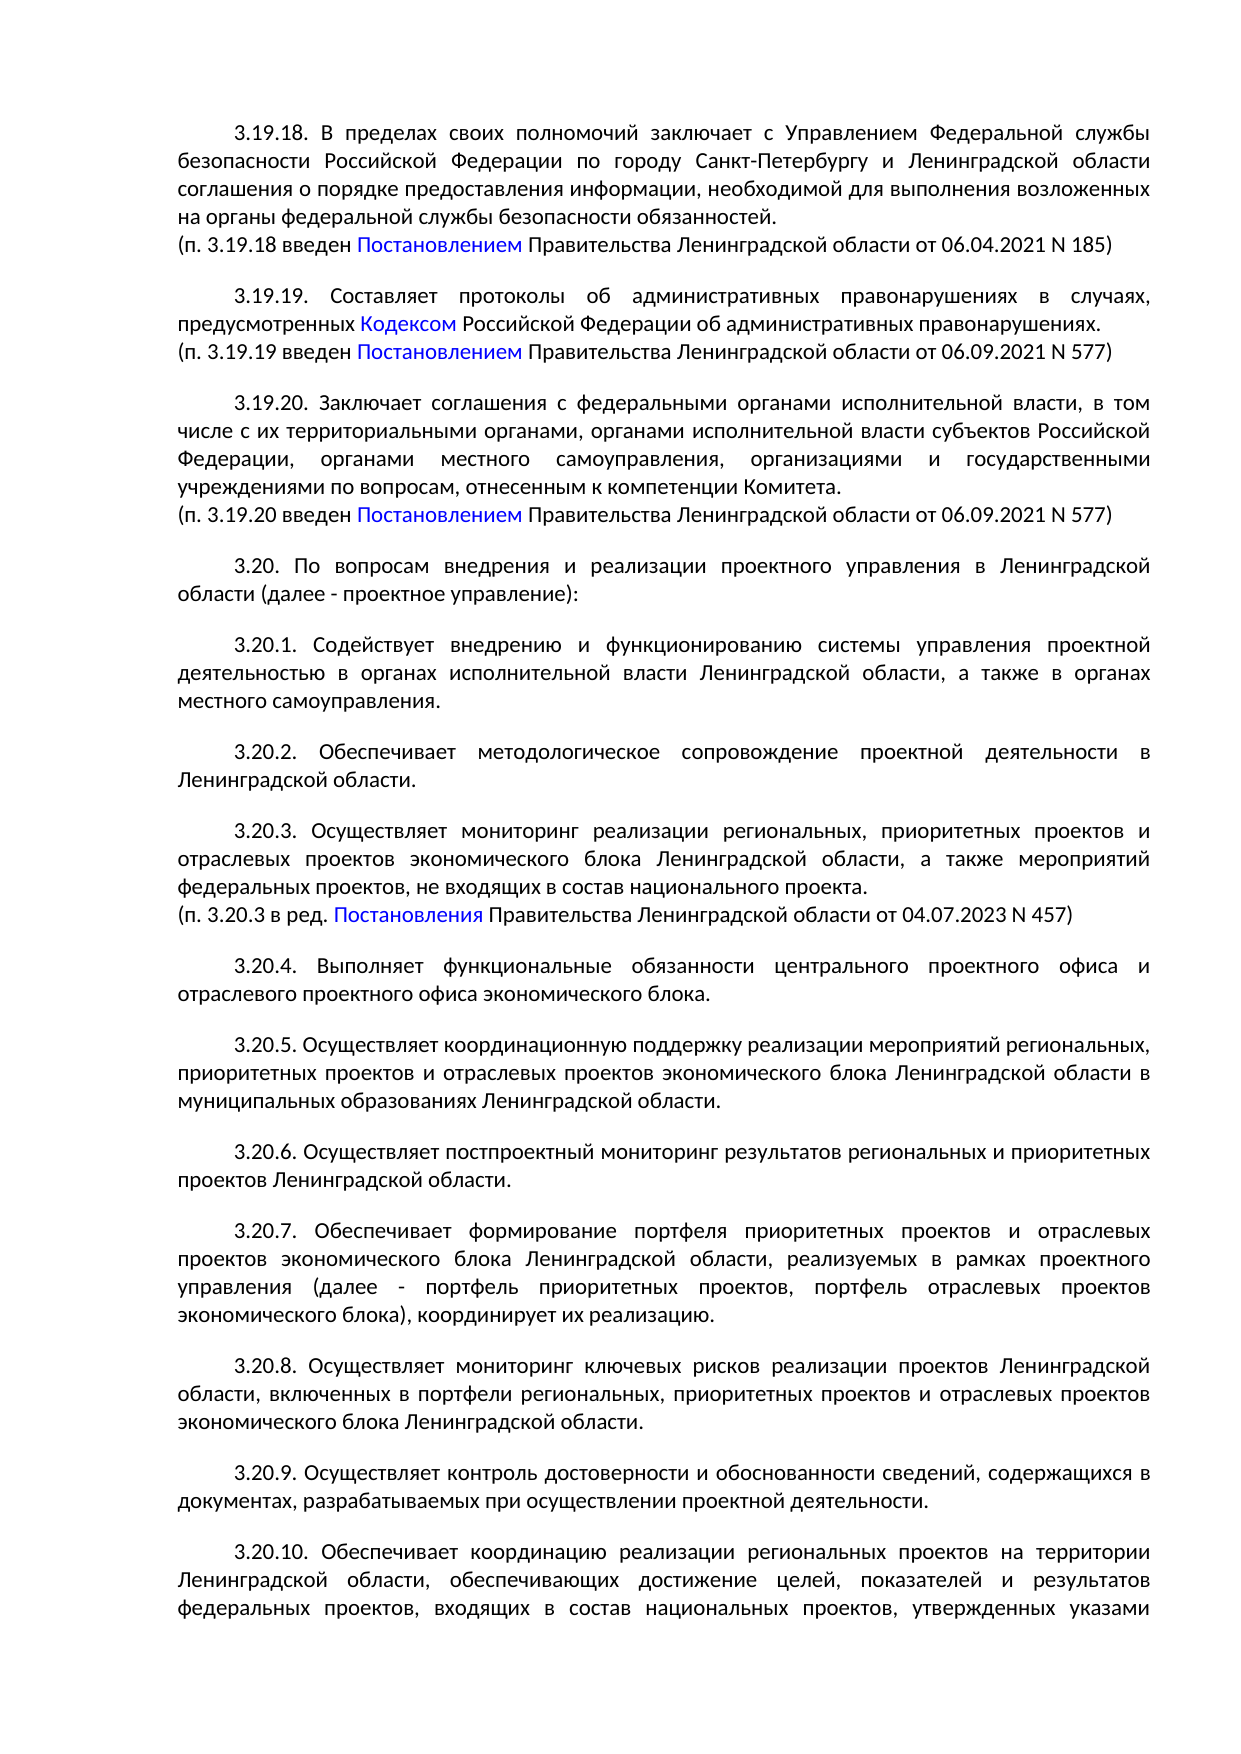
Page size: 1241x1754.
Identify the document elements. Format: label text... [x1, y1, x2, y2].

text 3.20.9. Осуществляет контроль достоверности и обоснованности сведений, содержащихся в документах, разрабатываемых при осуществлении проектной деятельности. [177, 1458, 1152, 1514]
text 3.20.4. Выполняет функциональные обязанности центрального проектного офиса и отраслевого проектного офиса экономического блока. [177, 951, 1152, 1007]
text 3.20.3. Осуществляет мониторинг реализации региональных, приоритетных проектов и отраслевых проектов экономического блока Ленинградской области, а также мероприятий федеральных проектов, не входящих в состав национального проекта. [177, 816, 1152, 900]
text 3.20.2. Обеспечивает методологическое сопровождение проектной деятельности в Ленинградской области. [177, 737, 1152, 793]
text 3.20.8. Осуществляет мониторинг ключевых рисков реализации проектов Ленинградской области, включенных в портфели региональных, приоритетных проектов и отраслевых проектов экономического блока Ленинградской области. [177, 1351, 1152, 1435]
text 3.19.20. Заключает соглашения с федеральными органами исполнительной власти, в том числе с их территориальными органами, органами исполнительной власти субъектов Российской Федерации, органами местного самоуправления, организациями и государственными учреждениями по вопросам, отнесенным к компетенции Комитета. [177, 388, 1152, 500]
text 3.20.5. Осуществляет координационную поддержку реализации мероприятий региональных, приоритетных проектов и отраслевых проектов экономического блока Ленинградской области в муниципальных образованиях Ленинградской области. [177, 1030, 1152, 1114]
text (п. 3.19.19 введен Постановлением Правительства Ленинградской области от 06.09.2021 N 577) [177, 337, 1152, 365]
text 3.20.1. Содействует внедрению и функционированию системы управления проектной деятельностью в органах исполнительной власти Ленинградской области, а также в органах местного самоуправления. [177, 630, 1152, 714]
text 3.20.7. Обеспечивает формирование портфеля приоритетных проектов и отраслевых проектов экономического блока Ленинградской области, реализуемых в рамках проектного управления (далее - портфель приоритетных проектов, портфель отраслевых проектов экономического блока), координирует их реализацию. [177, 1216, 1152, 1328]
text 3.19.18. В пределах своих полномочий заключает с Управлением Федеральной службы безопасности Российской Федерации по городу Санкт-Петербургу и Ленинградской области соглашения о порядке предоставления информации, необходимой для выполнения возложенных на органы федеральной службы безопасности обязанностей. [177, 118, 1152, 230]
text 3.20.6. Осуществляет постпроектный мониторинг результатов региональных и приоритетных проектов Ленинградской области. [177, 1137, 1152, 1193]
text 3.19.19. Составляет протоколы об административных правонарушениях в случаях, предусмотренных Кодексом Российской Федерации об административных правонарушениях. [177, 281, 1152, 337]
text (п. 3.20.3 в ред. Постановления Правительства Ленинградской области от 04.07.2023 N 457) [177, 900, 1152, 928]
text 3.20. По вопросам внедрения и реализации проектного управления в Ленинградской области (далее - проектное управление): [177, 551, 1152, 607]
text (п. 3.19.20 введен Постановлением Правительства Ленинградской области от 06.09.2021 N 577) [177, 500, 1152, 528]
text (п. 3.19.18 введен Постановлением Правительства Ленинградской области от 06.04.2021 N 185) [177, 230, 1152, 258]
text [177, 1537, 1152, 1621]
